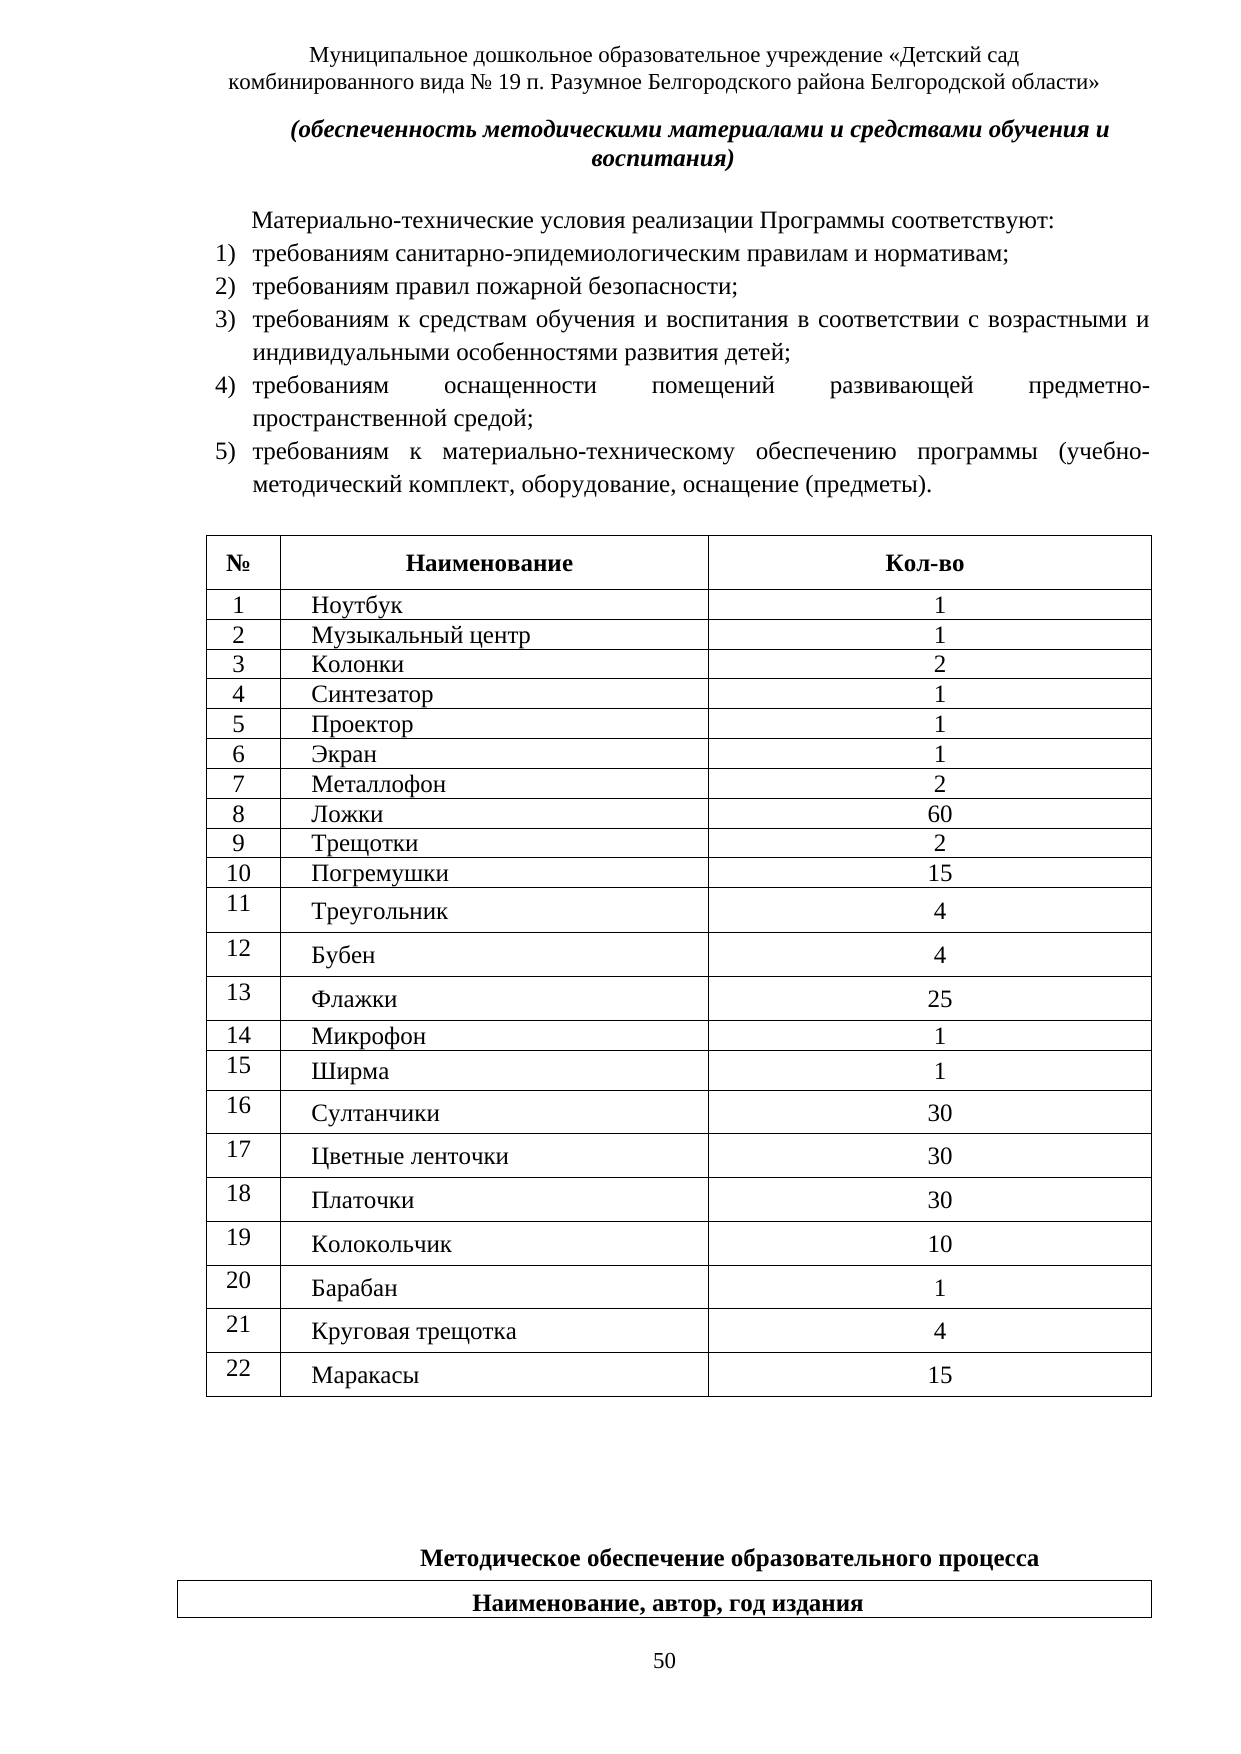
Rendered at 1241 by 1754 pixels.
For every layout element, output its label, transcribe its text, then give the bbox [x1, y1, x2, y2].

list требованиям оснащенности помещений развивающей предметно-пространственной средой; [215, 370, 1151, 432]
list требованиям к материально-техническому обеспечению программы (учебно-методический комплект, оборудование, оснащение (предметы). [215, 436, 1151, 498]
table_cell 10 [207, 858, 280, 887]
list требованиям к средствам обучения и воспитания в соответствии с возрастными и индивидуальными особенностями развития детей; [215, 304, 1151, 366]
table_cell 2 [709, 829, 1151, 857]
table_cell Микрофон [281, 1021, 708, 1049]
table_cell Погремушки [281, 858, 708, 887]
table_cell Платочки [281, 1178, 708, 1221]
table_cell 22 [207, 1353, 280, 1396]
text (обеспеченность методическими материалами и средствами обучения и воспитания) [177, 114, 1152, 172]
table_cell Колонки [281, 650, 708, 678]
table_cell Ширма [281, 1051, 708, 1089]
table_cell 2 [709, 769, 1151, 798]
table_cell Музыкальный центр [281, 620, 708, 648]
table_cell Барабан [281, 1266, 708, 1308]
table_cell Синтезатор [281, 679, 708, 708]
table_cell 9 [207, 829, 280, 857]
table_cell Ноутбук [281, 590, 708, 619]
table_cell 15 [207, 1051, 280, 1089]
table_cell 1 [709, 1051, 1151, 1089]
table_cell 7 [207, 769, 280, 798]
table_cell 4 [709, 933, 1151, 976]
table_cell 8 [207, 799, 280, 827]
table_cell 1 [709, 1266, 1151, 1308]
table_cell Круговая трещотка [281, 1309, 708, 1352]
table_cell 19 [207, 1222, 280, 1264]
table_cell 21 [207, 1309, 280, 1352]
table_cell 3 [207, 650, 280, 678]
table_cell 4 [207, 679, 280, 708]
table_cell 6 [207, 739, 280, 768]
table_cell 2 [709, 650, 1151, 678]
list требованиям санитарно-эпидемиологическим правилам и нормативам; [215, 238, 1151, 267]
table_header № [207, 536, 280, 589]
table_cell 5 [207, 709, 280, 738]
table_cell 4 [709, 1309, 1151, 1352]
table_cell Экран [281, 739, 708, 768]
table_cell 1 [709, 620, 1151, 648]
table_cell 4 [709, 888, 1151, 932]
table_cell Флажки [281, 977, 708, 1019]
table_header Кол-во [709, 536, 1151, 589]
text Материально-технические условия реализации Программы соответствуют: [177, 205, 1152, 234]
table_cell 1 [207, 590, 280, 619]
table_cell 10 [709, 1222, 1151, 1264]
table_cell 15 [709, 858, 1151, 887]
table_cell 30 [709, 1178, 1151, 1221]
table_cell 1 [709, 709, 1151, 738]
table_cell Проектор [281, 709, 708, 738]
table_cell 1 [709, 1021, 1151, 1049]
table_cell Маракасы [281, 1353, 708, 1396]
table_cell 30 [709, 1134, 1151, 1177]
table_cell Металлофон [281, 769, 708, 798]
table_cell 1 [709, 679, 1151, 708]
table_cell 12 [207, 933, 280, 976]
text Методическое обеспечение образовательного процесса [306, 1543, 1153, 1572]
table_cell 16 [207, 1091, 280, 1133]
table_cell 17 [207, 1134, 280, 1177]
table_cell 30 [709, 1091, 1151, 1133]
table_cell 14 [207, 1021, 280, 1049]
table_header Наименование, автор, год издания [178, 1581, 1151, 1617]
table_cell 15 [709, 1353, 1151, 1396]
table_cell Колокольчик [281, 1222, 708, 1264]
table_cell 2 [207, 620, 280, 648]
table_cell 18 [207, 1178, 280, 1221]
table_cell Треугольник [281, 888, 708, 932]
table_cell Бубен [281, 933, 708, 976]
table_cell 1 [709, 590, 1151, 619]
table_cell 1 [709, 739, 1151, 768]
list требованиям правил пожарной безопасности; [215, 271, 1151, 300]
table_cell 60 [709, 799, 1151, 827]
table_cell Султанчики [281, 1091, 708, 1133]
table_cell 25 [709, 977, 1151, 1019]
table_cell Ложки [281, 799, 708, 827]
table_cell Трещотки [281, 829, 708, 857]
table_cell 13 [207, 977, 280, 1019]
table_cell 20 [207, 1266, 280, 1308]
table_cell Цветные ленточки [281, 1134, 708, 1177]
table_cell 11 [207, 888, 280, 932]
table_header Наименование [281, 536, 708, 589]
